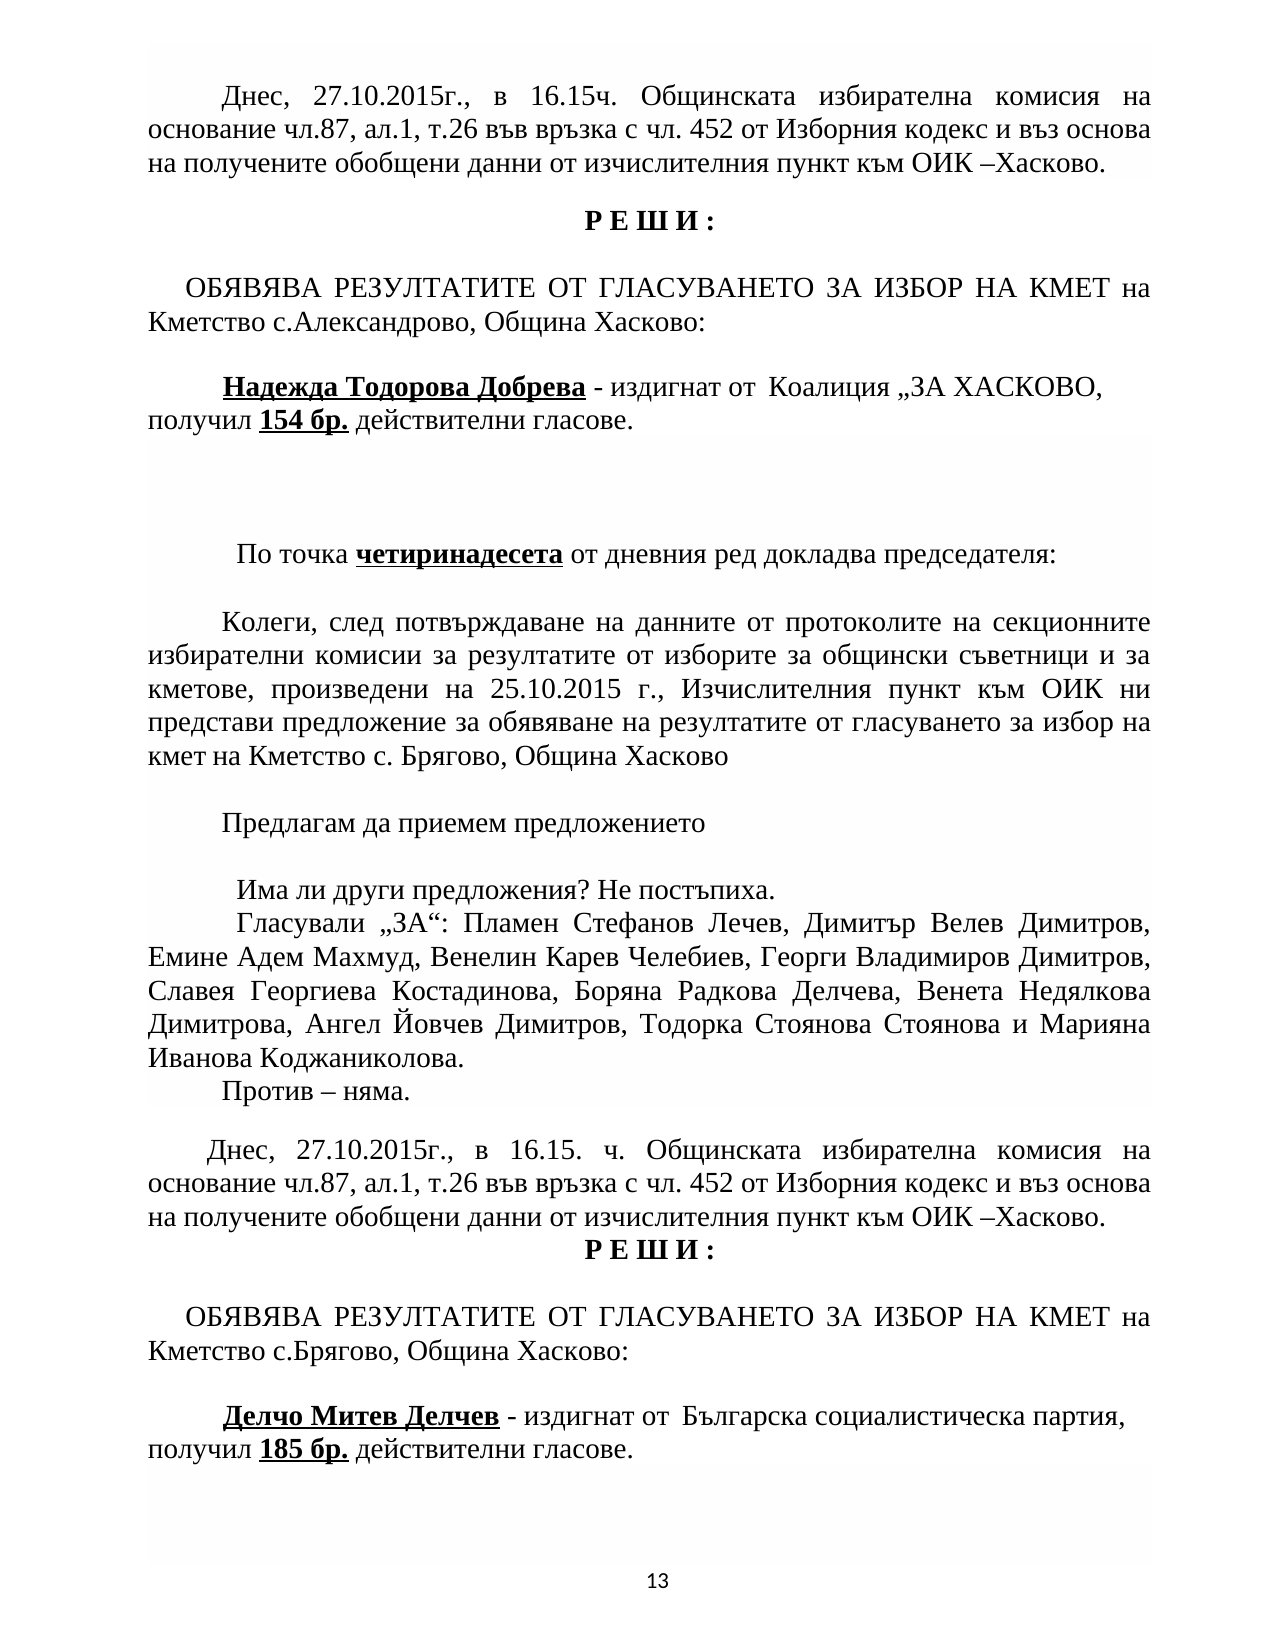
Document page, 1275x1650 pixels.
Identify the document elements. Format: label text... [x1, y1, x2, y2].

text Днес, 27.10.2015г., в 16.15. ч. Общинската избирателна комисия на основание чл.87, ал.1, т.26 във връзка с чл. 452 от Изборния кодекс и въз основа на получените обобщени данни от изчислителния пункт към ОИК –Хасково. [148, 1132, 1152, 1232]
list Днес, 27.10.2015г., в 16.15ч. Общинската избирателна комисия на основание чл.87, ал.1, т.26 във връзка с чл. 452 от Изборния кодекс и въз основа на получените обобщени данни от изчислителния пункт към ОИК –Хасково. [148, 78, 1152, 178]
list Има ли други предложения? Не постъпиха. [148, 872, 1152, 906]
text ОБЯВЯВА РЕЗУЛТАТИТЕ ОТ ГЛАСУВАНЕТО ЗА ИЗБОР НА КМЕТ на Кметство с.Брягово, Община Хасково: [148, 1299, 1152, 1367]
text Надежда Тодорова Добрева - издигнат от Коалиция „ЗА ХАСКОВО, [223, 369, 1152, 402]
text получил 185 бр. действителни гласове. [148, 1431, 1152, 1465]
text ОБЯВЯВА РЕЗУЛТАТИТЕ ОТ ГЛАСУВАНЕТО ЗА ИЗБОР НА КМЕТ на Кметство с.Александрово, Община Хасково: [148, 271, 1152, 338]
list Гласували „ЗА“: Пламен Стефанов Лечев, Димитър Велев Димитров, Емине Адем Махмуд, Венелин Карев Челебиев, Георги Владимиров Димитров, Славея Георгиева Костадинова, Боряна Радкова Делчева, Венета Недялкова Димитрова, Ангел Йовчев Димитров, Тодорка Стоянова Стоянова и Марияна Иванова Коджаниколова. [148, 906, 1152, 1073]
text Делчо Митев Делчев - издигнат от Българска социалистическа партия, [223, 1398, 1152, 1431]
list По точка четиринадесета от дневния ред докладва председателя: [148, 537, 1152, 570]
text получил 154 бр. действителни гласове. [148, 402, 1152, 436]
list Предлагам да приемем предложението [148, 805, 1152, 838]
list Колеги, след потвърждаване на данните от протоколите на секционните избирателни комисии за резултатите от изборите за общински съветници и за кметове, произведени на 25.10.2015 г., Изчислителния пункт към ОИК ни представи предложение за обявяване на резултатите от гласуването за избор на кмет на Кметство с. Брягово, Община Хасково [148, 604, 1152, 771]
text Р Е Ш И : [148, 203, 1152, 237]
text Р Е Ш И : [148, 1232, 1152, 1266]
list Против – няма. [148, 1073, 1152, 1107]
